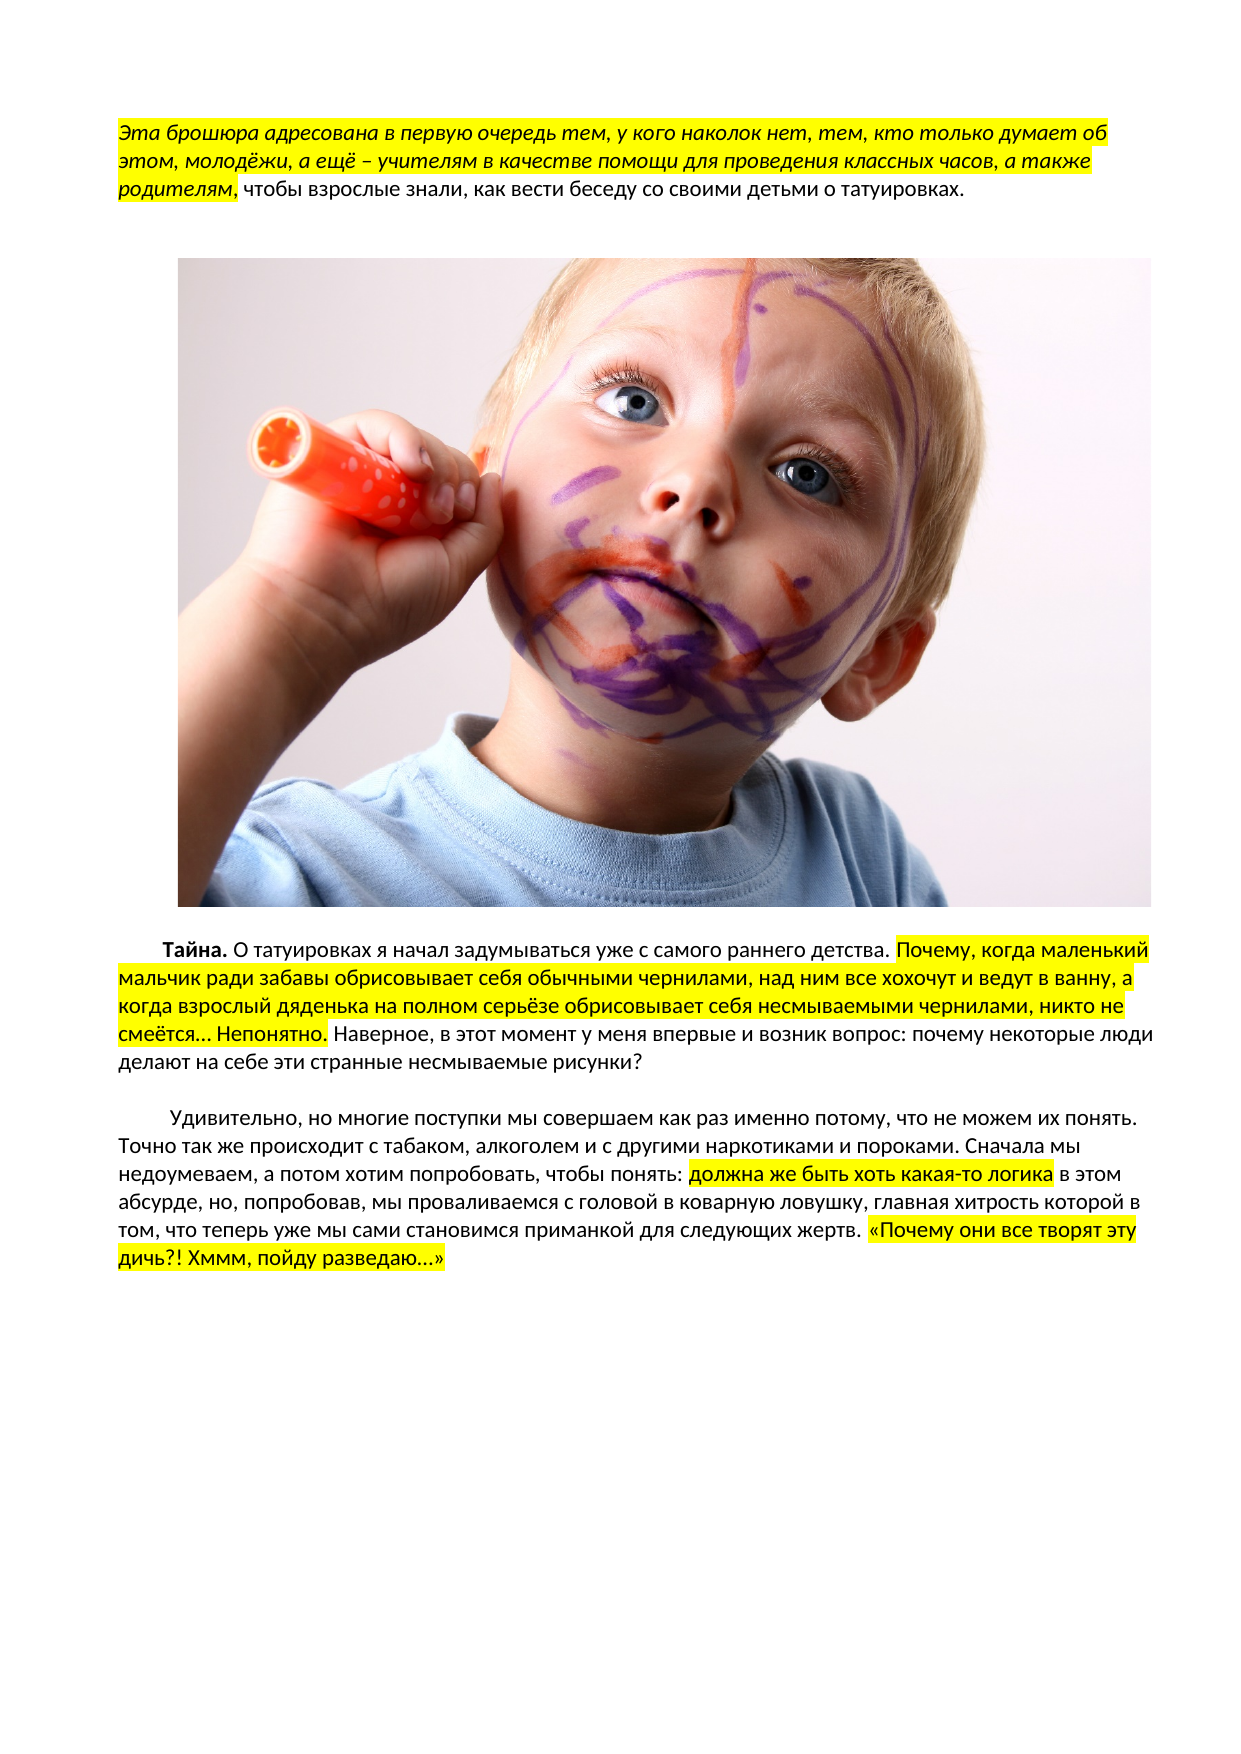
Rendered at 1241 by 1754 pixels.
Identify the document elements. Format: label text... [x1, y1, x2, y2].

text Тайна. О татуировках я начал задумываться уже с самого раннего детства. Почему, когда маленький мальчик ради забавы обрисовывает себя обычными чернилами, над ним все хохочут и ведут в ванну, а когда взрослый дяденька на полном серьёзе обрисовывает себя несмываемыми чернилами, никто не смеётся… Непонятно. Наверное, в этот момент у меня впервые и возник вопрос: почему некоторые люди делают на себе эти странные несмываемые рисунки? Удивительно, но многие поступки мы совершаем как раз именно потому, что не можем их понять. Точно так же происходит с табаком, алкоголем и с другими наркотиками и пороками. Сначала мы недоумеваем, а потом хотим попробовать, чтобы понять: должна же быть хоть какая-то логика в этом абсурде, но, попробовав, мы проваливаемся с головой в коварную ловушку, главная хитрость которой в том, что теперь уже мы сами становимся приманкой для следующих жертв. «Почему они все творят эту дичь?! Хммм, пойду разведаю…» [118, 935, 1167, 1271]
picture [177, 258, 1152, 907]
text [118, 118, 1167, 230]
